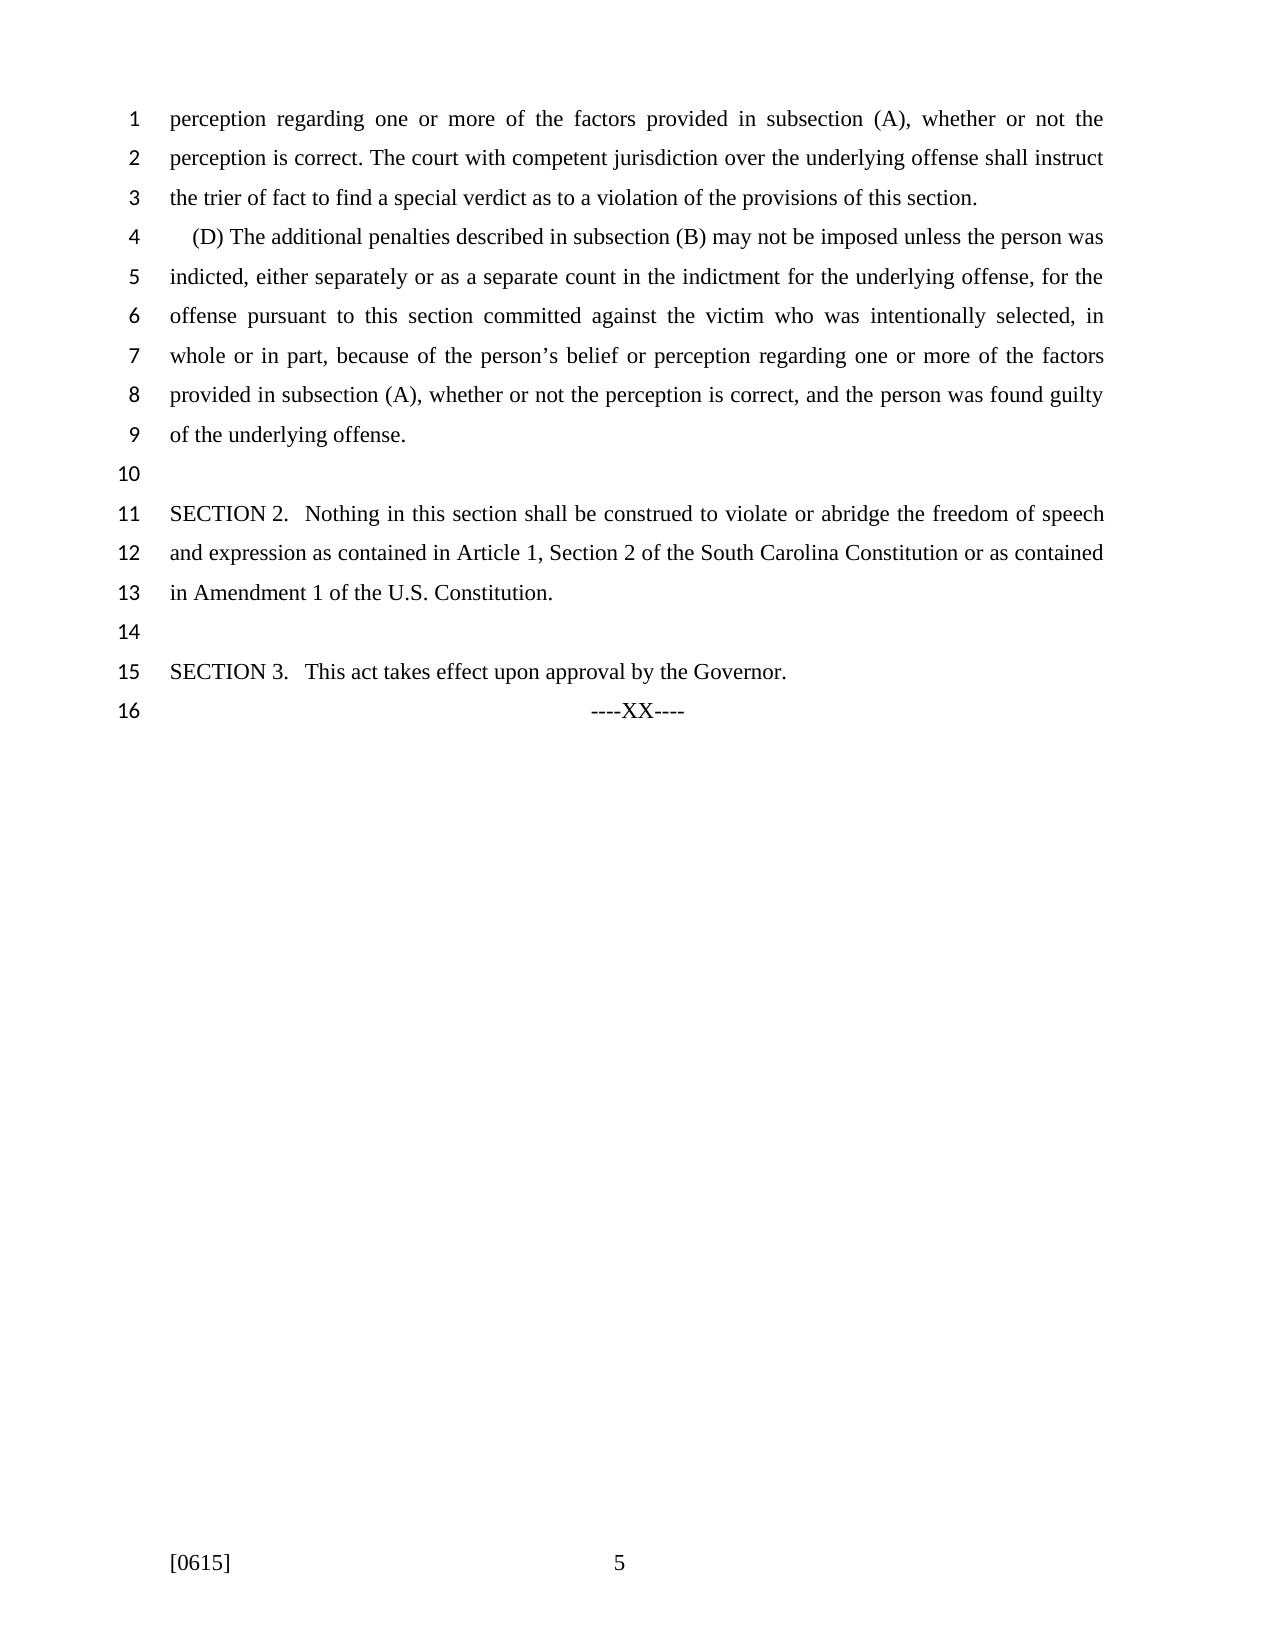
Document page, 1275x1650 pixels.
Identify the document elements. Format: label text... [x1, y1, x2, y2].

text SECTION 2. Nothing in this section shall be construed to violate or abridge the freedom of speech and expression as contained in Article 1, Section 2 of the South Carolina Constitution or as contained in Amendment 1 of the U.S. Constitution. [169, 500, 1106, 605]
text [169, 105, 1106, 210]
text ----XX---- [169, 697, 1106, 723]
text SECTION 3. This act takes effect upon approval by the Governor. [169, 658, 1106, 684]
text (D) The additional penalties described in subsection (B) may not be imposed unless the person was indicted, either separately or as a separate count in the indictment for the underlying offense, for the offense pursuant to this section committed against the victim who was intentionally selected, in whole or in part, because of the person’s belief or perception regarding one or more of the factors provided in subsection (A), whether or not the perception is correct, and the person was found guilty of the underlying offense. [169, 223, 1106, 447]
